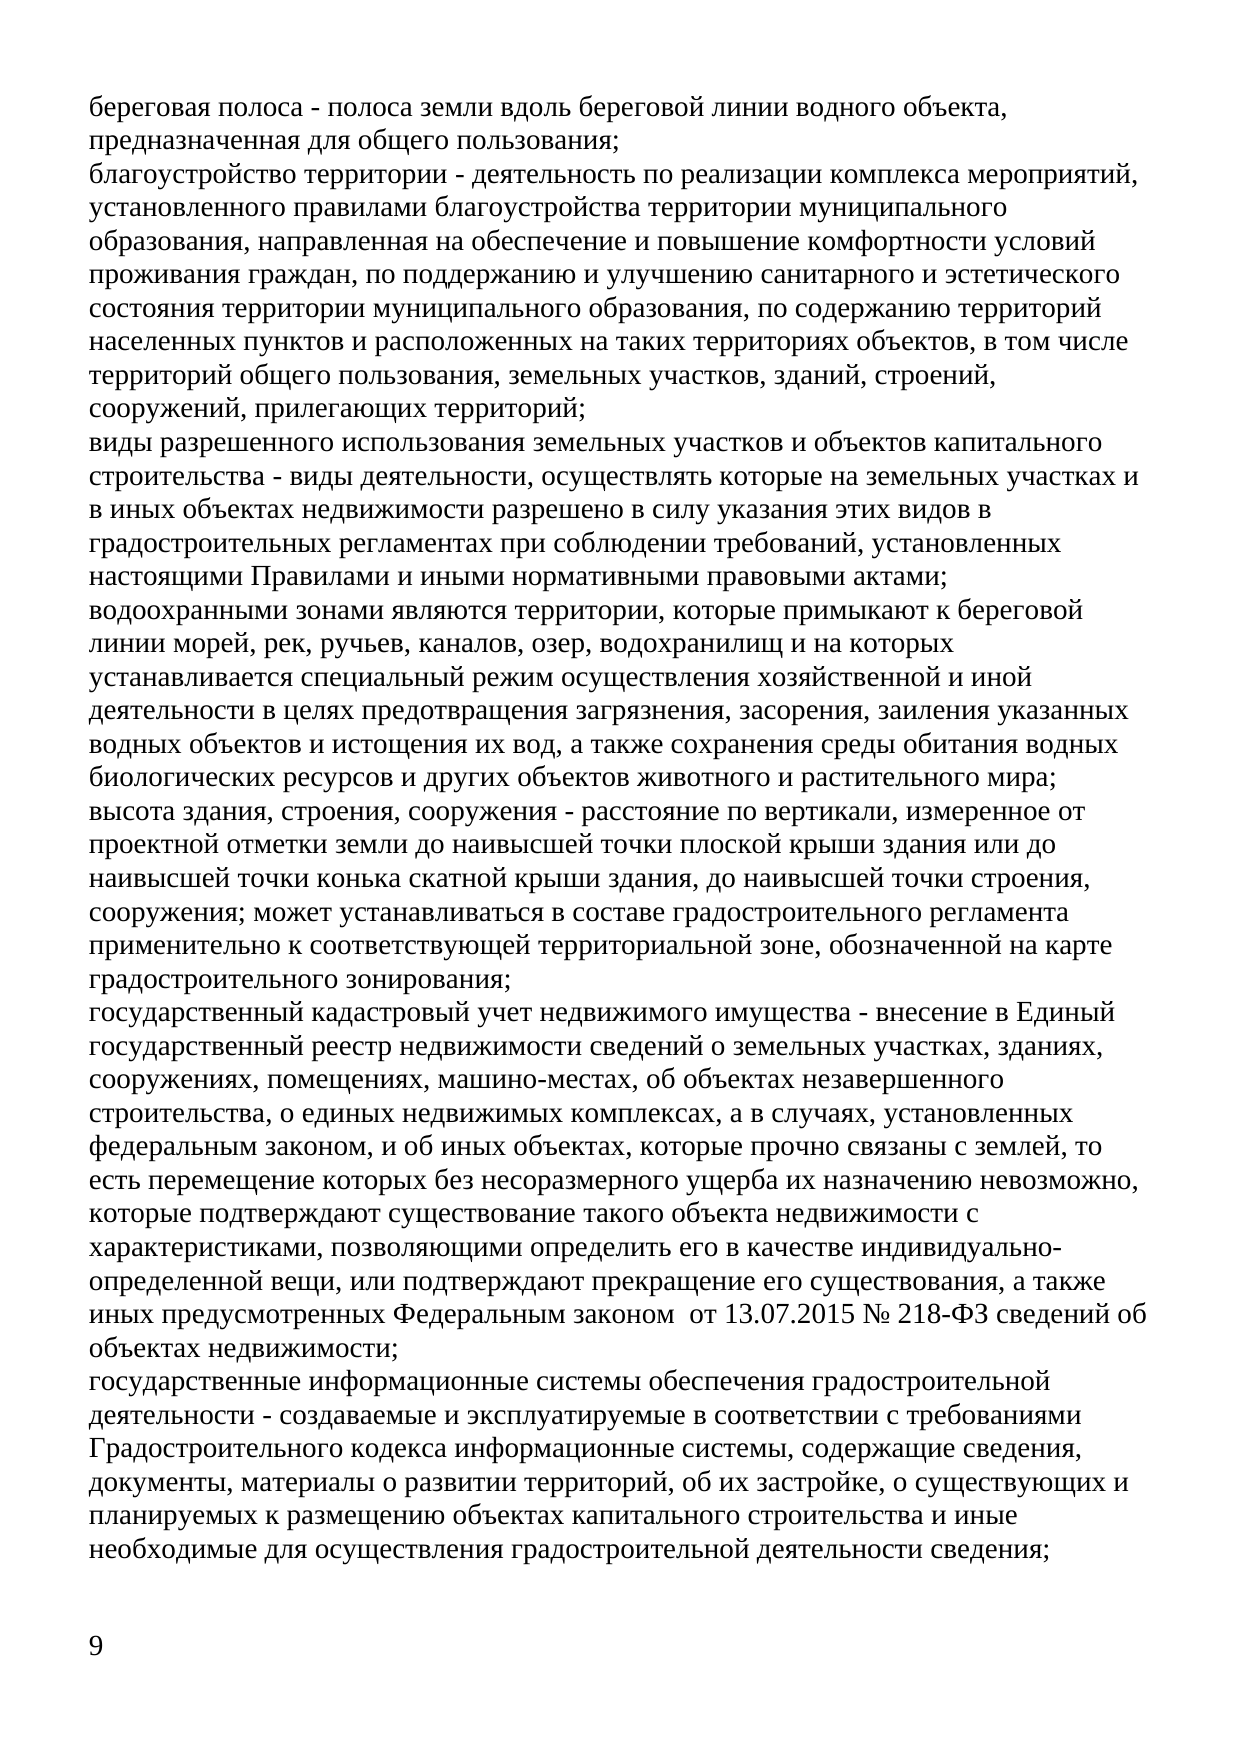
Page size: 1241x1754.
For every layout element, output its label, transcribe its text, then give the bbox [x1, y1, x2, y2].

text береговая полоса - полоса земли вдоль береговой линии водного объекта, предназначенная для общего пользования; [89, 89, 1152, 156]
text высота здания, строения, сооружения - расстояние по вертикали, измеренное от проектной отметки земли до наивысшей точки плоской крыши здания или до наивысшей точки конька скатной крыши здания, до наивысшей точки строения, сооружения; может устанавливаться в составе градостроительного регламента применительно к соответствующей территориальной зоне, обозначенной на карте градостроительного зонирования; [89, 793, 1152, 994]
text государственные информационные системы обеспечения градостроительной деятельности - создаваемые и эксплуатируемые в соответствии с требованиями Градостроительного кодекса информационные системы, содержащие сведения, документы, материалы о развитии территорий, об их застройке, о существующих и планируемых к размещению объектах капитального строительства и иные необходимые для осуществления градостроительной деятельности сведения; [89, 1363, 1152, 1564]
text виды разрешенного использования земельных участков и объектов капитального строительства - виды деятельности, осуществлять которые на земельных участках и в иных объектах недвижимости разрешено в силу указания этих видов в градостроительных регламентах при соблюдении требований, установленных настоящими Правилами и иными нормативными правовыми актами; [89, 424, 1152, 592]
text государственный кадастровый учет недвижимого имущества - внесение в Единый государственный реестр недвижимости сведений о земельных участках, зданиях, сооружениях, помещениях, машино-местах, об объектах незавершенного строительства, о единых недвижимых комплексах, а в случаях, установленных федеральным законом, и об иных объектах, которые прочно связаны с землей, то есть перемещение которых без несоразмерного ущерба их назначению невозможно, которые подтверждают существование такого объекта недвижимости с характеристиками, позволяющими определить его в качестве индивидуально-определенной вещи, или подтверждают прекращение его существования, а также иных предусмотренных Федеральным законом от 13.07.2015 № 218-ФЗ сведений об объектах недвижимости; [89, 994, 1152, 1363]
text благоустройство территории - деятельность по реализации комплекса мероприятий, установленного правилами благоустройства территории муниципального образования, направленная на обеспечение и повышение комфортности условий проживания граждан, по поддержанию и улучшению санитарного и эстетического состояния территории муниципального образования, по содержанию территорий населенных пунктов и расположенных на таких территориях объектов, в том числе территорий общего пользования, земельных участков, зданий, строений, сооружений, прилегающих территорий; [89, 156, 1152, 424]
text водоохранными зонами являются территории, которые примыкают к береговой линии морей, рек, ручьев, каналов, озер, водохранилищ и на которых устанавливается специальный режим осуществления хозяйственной и иной деятельности в целях предотвращения загрязнения, засорения, заиления указанных водных объектов и истощения их вод, а также сохранения среды обитания водных биологических ресурсов и других объектов животного и растительного мира; [89, 592, 1152, 793]
